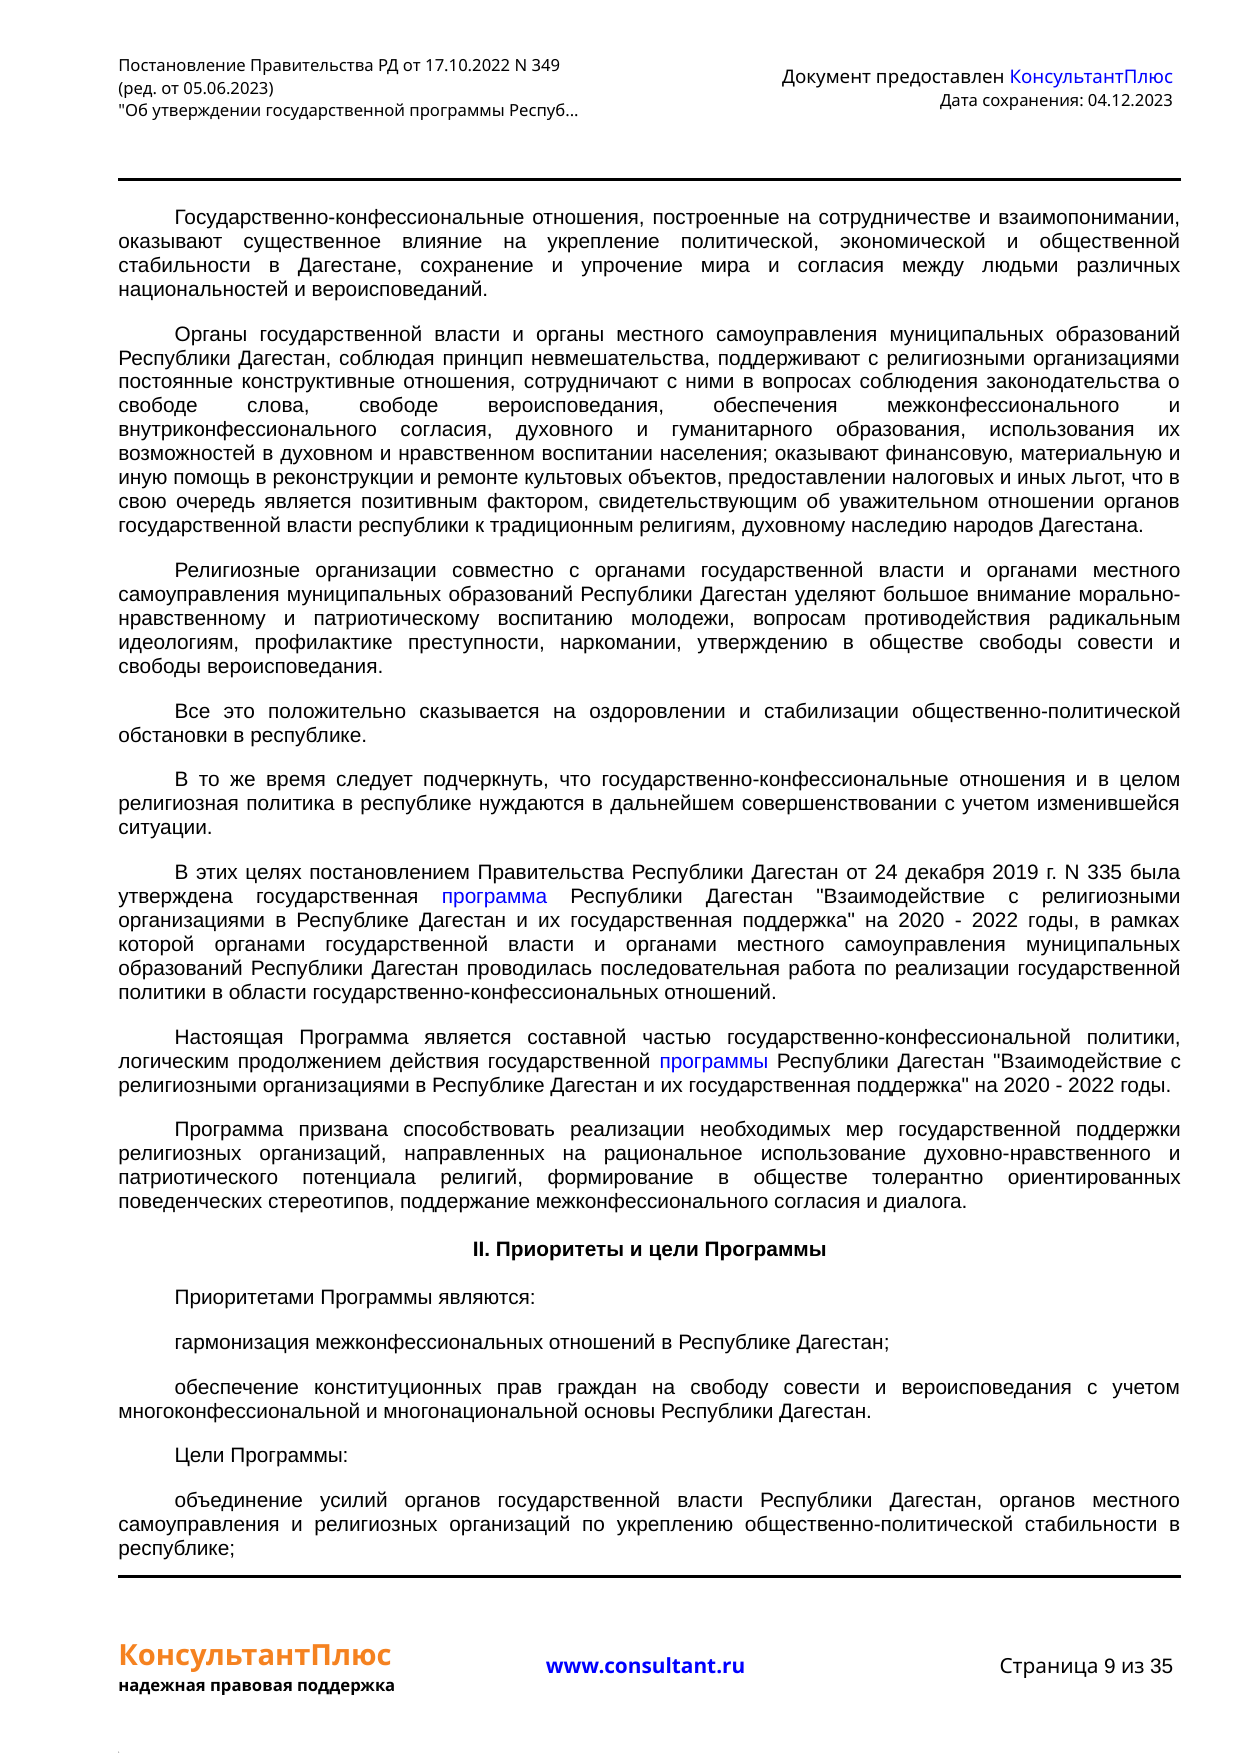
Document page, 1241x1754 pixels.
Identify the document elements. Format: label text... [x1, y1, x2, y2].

text обеспечение конституционных прав граждан на свободу совести и вероисповедания с учетом многоконфессиональной и многонациональной основы Республики Дагестан. [118, 1374, 1181, 1422]
text Государственно-конфессиональные отношения, построенные на сотрудничестве и взаимопонимании, оказывают существенное влияние на укрепление политической, экономической и общественной стабильности в Дагестане, сохранение и упрочение мира и согласия между людьми различных национальностей и вероисповеданий. [118, 205, 1181, 301]
text Программа призвана способствовать реализации необходимых мер государственной поддержки религиозных организаций, направленных на рациональное использование духовно-нравственного и патриотического потенциала религий, формирование в обществе толерантно ориентированных поведенческих стереотипов, поддержание межконфессионального согласия и диалога. [118, 1117, 1181, 1213]
text Религиозные организации совместно с органами государственной власти и органами местного самоуправления муниципальных образований Республики Дагестан уделяют большое внимание морально-нравственному и патриотическому воспитанию молодежи, вопросам противодействия радикальным идеологиям, профилактике преступности, наркомании, утверждению в обществе свободы совести и свободы вероисповедания. [118, 558, 1181, 678]
text В то же время следует подчеркнуть, что государственно-конфессиональные отношения и в целом религиозная политика в республике нуждаются в дальнейшем совершенствовании с учетом изменившейся ситуации. [118, 767, 1181, 839]
text Цели Программы: [118, 1443, 1181, 1467]
text объединение усилий органов государственной власти Республики Дагестан, органов местного самоуправления и религиозных организаций по укреплению общественно-политической стабильности в республике; [118, 1488, 1181, 1560]
text гармонизация межконфессиональных отношений в Республике Дагестан; [118, 1330, 1181, 1354]
text В этих целях постановлением Правительства Республики Дагестан от 24 декабря 2019 г. N 335 была утверждена государственная программа Республики Дагестан "Взаимодействие с религиозными организациями в Республике Дагестан и их государственная поддержка" на 2020 - 2022 годы, в рамках которой органами государственной власти и органами местного самоуправления муниципальных образований Республики Дагестан проводилась последовательная работа по реализации государственной политики в области государственно-конфессиональных отношений. [118, 860, 1181, 1004]
text Настоящая Программа является составной частью государственно-конфессиональной политики, логическим продолжением действия государственной программы Республики Дагестан "Взаимодействие с религиозными организациями в Республике Дагестан и их государственная поддержка" на 2020 - 2022 годы. [118, 1024, 1181, 1096]
text Приоритетами Программы являются: [118, 1285, 1181, 1309]
text Органы государственной власти и органы местного самоуправления муниципальных образований Республики Дагестан, соблюдая принцип невмешательства, поддерживают с религиозными организациями постоянные конструктивные отношения, сотрудничают с ними в вопросах соблюдения законодательства о свободе слова, свободе вероисповедания, обеспечения межконфессионального и внутриконфессионального согласия, духовного и гуманитарного образования, использования их возможностей в духовном и нравственном воспитании населения; оказывают финансовую, материальную и иную помощь в реконструкции и ремонте культовых объектов, предоставлении налоговых и иных льгот, что в свою очередь является позитивным фактором, свидетельствующим об уважительном отношении органов государственной власти республики к традиционным религиям, духовному наследию народов Дагестана. [118, 321, 1181, 537]
title II. Приоритеты и цели Программы [118, 1237, 1181, 1261]
text Все это положительно сказывается на оздоровлении и стабилизации общественно-политической обстановки в республике. [118, 698, 1181, 746]
